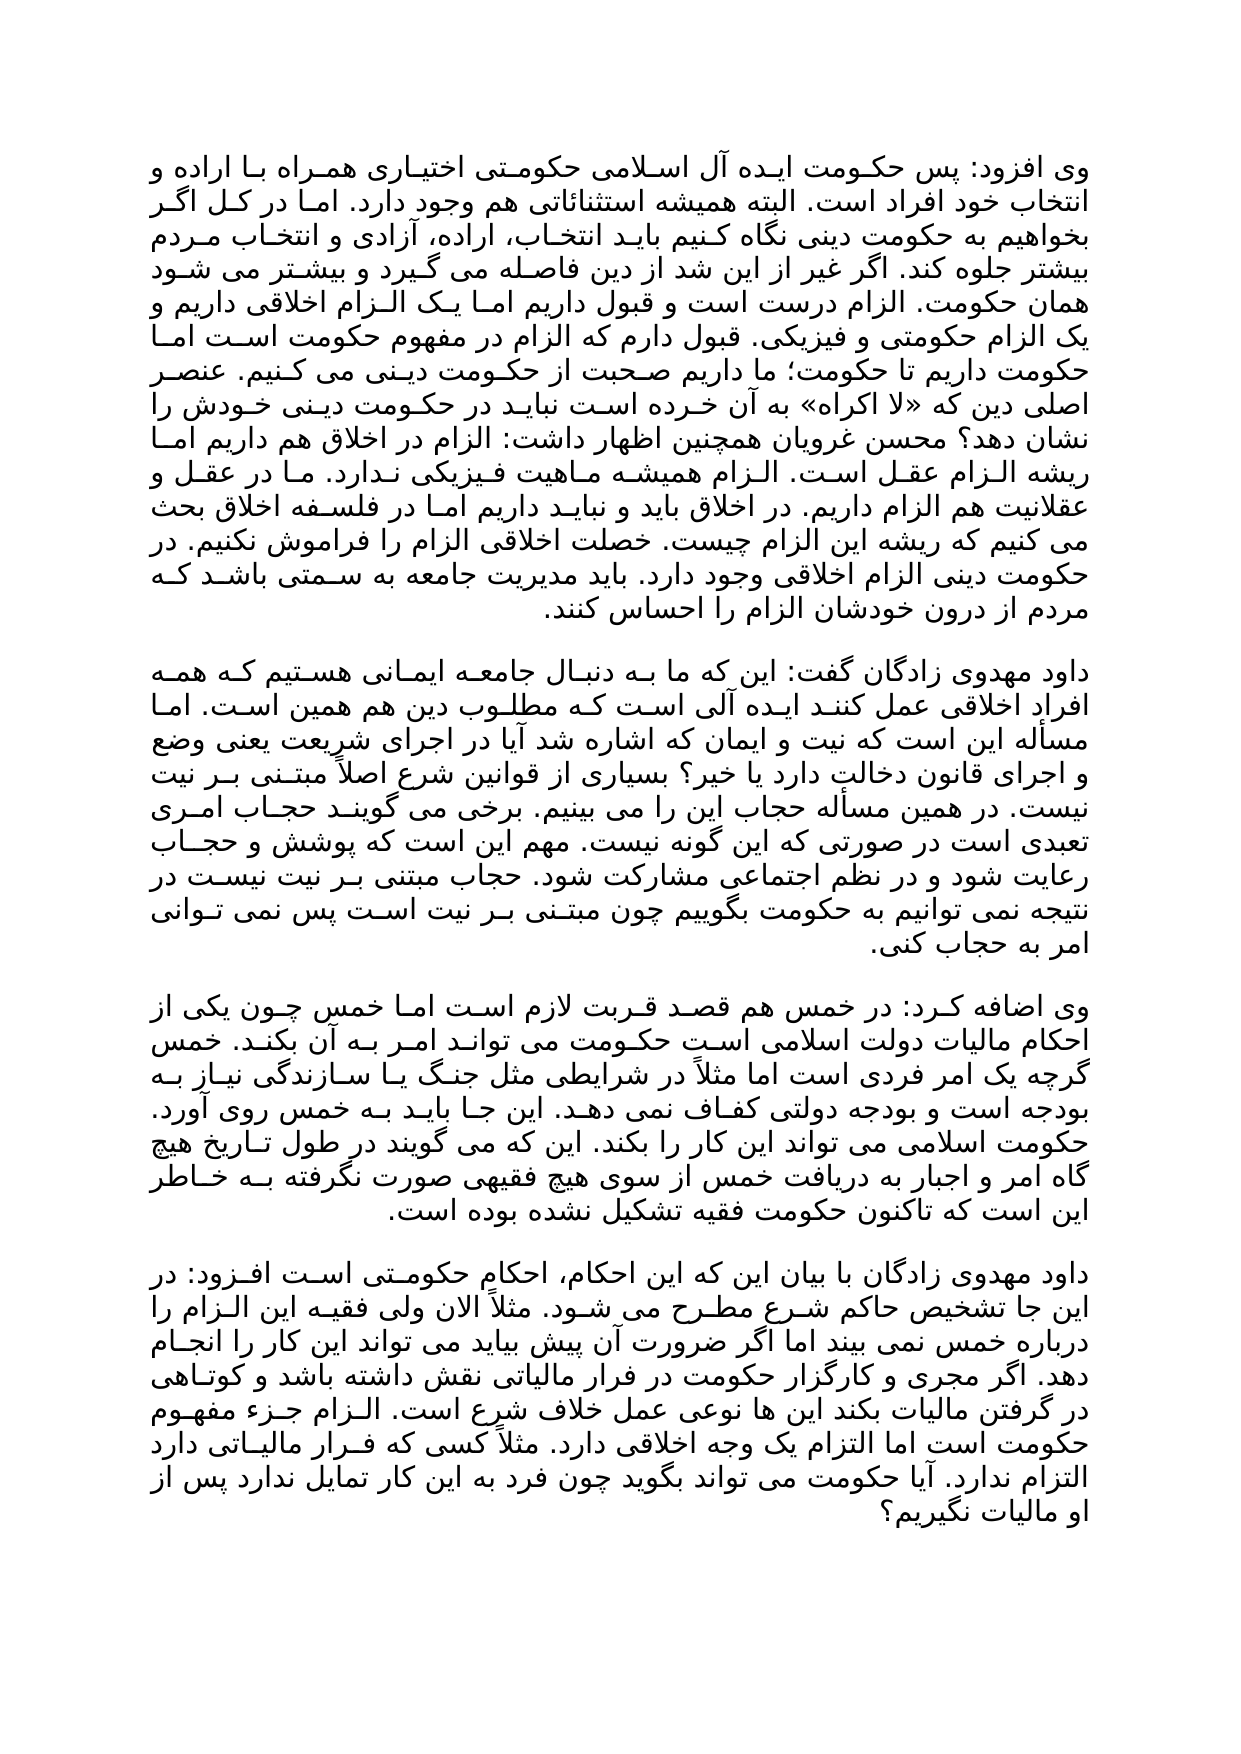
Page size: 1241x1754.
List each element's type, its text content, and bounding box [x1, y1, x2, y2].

text وی اضافه کرد: در خمس هم قصد قربت لازم است اما خمس چون یکی از احکام مالیات دولت اسلامی است حکومت می تواند امر به آن بکند. خمس گرچه یک امر فردی است اما مثلاً در شرایطی مثل جنگ یا سازندگی نیاز به بودجه است و بودجه دولتی کفاف نمی دهد. این جا باید به خمس روی آورد. حکومت اسلامی می تواند این کار را بکند. این که می گویند در طول تاریخ هیچ گاه امر و اجبار به دریافت خمس از سوی هیچ فقیهی صورت نگرفته به خاطر این است که تاکنون حکومت فقیه تشکیل نشده بوده است. [150, 989, 1090, 1227]
text وی افزود: پس حکومت ایده آل اسلامی حکومتی اختیاری همراه با اراده و انتخاب خود افراد است. البته همیشه استثنائاتی هم وجود دارد. اما در کل اگر بخواهیم به حکومت دینی نگاه کنیم باید انتخاب، اراده، آزادی و انتخاب مردم بیشتر جلوه کند. اگر غیر از این شد از دین فاصله می گیرد و بیشتر می شود همان حکومت. الزام درست است و قبول داریم اما یک الزام اخلاقی داریم و یک الزام حکومتی و فیزیکی. قبول دارم که الزام در مفهوم حکومت است اما حکومت داریم تا حکومت؛ ما داریم صحبت از حکومت دینی می کنیم. عنصر اصلی دین که «لا اکراه» به آن خرده است نباید در حکومت دینی خودش را نشان دهد؟ محسن غرویان همچنین اظهار داشت: الزام در اخلاق هم داریم اما ریشه الزام عقل است. الزام همیشه ماهیت فیزیکی ندارد. ما در عقل و عقلانیت هم الزام داریم. در اخلاق باید و نباید داریم اما در فلسفه اخلاق بحث می کنیم که ریشه این الزام چیست. خصلت اخلاقی الزام را فراموش نکنیم. در حکومت دینی الزام اخلاقی وجود دارد. باید مدیریت جامعه به سمتی باشد که مردم از درون خودشان الزام را احساس کنند. [150, 150, 1090, 625]
text داود مهدوی زادگان با بیان این که این احکام، احکام حکومتی است افزود: در این جا تشخیص حاکم شرع مطرح می شود. مثلاً الان ولی فقیه این الزام را درباره خمس نمی بیند اما اگر ضرورت آن پیش بیاید می تواند این کار را انجام دهد. اگر مجری و کارگزار حکومت در فرار مالیاتی نقش داشته باشد و کوتاهی در گرفتن مالیات بکند این ها نوعی عمل خلاف شرع است. الزام جزء مفهوم حکومت است اما التزام یک وجه اخلاقی دارد. مثلاً کسی که فرار مالیاتی دارد التزام ندارد. آیا حکومت می تواند بگوید چون فرد به این کار تمایل ندارد پس از او مالیات نگیریم؟ [150, 1256, 1090, 1528]
text داود مهدوی زادگان گفت: این که ما به دنبال جامعه ایمانی هستیم که همه افراد اخلاقی عمل کنند ایده آلی است که مطلوب دین هم همین است. اما مسأله این است که نیت و ایمان که اشاره شد آیا در اجرای شریعت یعنی وضع و اجرای قانون دخالت دارد یا خیر؟ بسیاری از قوانین شرع اصلاً مبتنی بر نیت نیست. در همین مسأله حجاب این را می بینیم. برخی می گویند حجاب امری تعبدی است در صورتی که این گونه نیست. مهم این است که پوشش و حجاب رعایت شود و در نظم اجتماعی مشارکت شود. حجاب مبتنی بر نیت نیست در نتیجه نمی توانیم به حکومت بگوییم چون مبتنی بر نیت است پس نمی توانی امر به حجاب کنی. [150, 654, 1090, 960]
